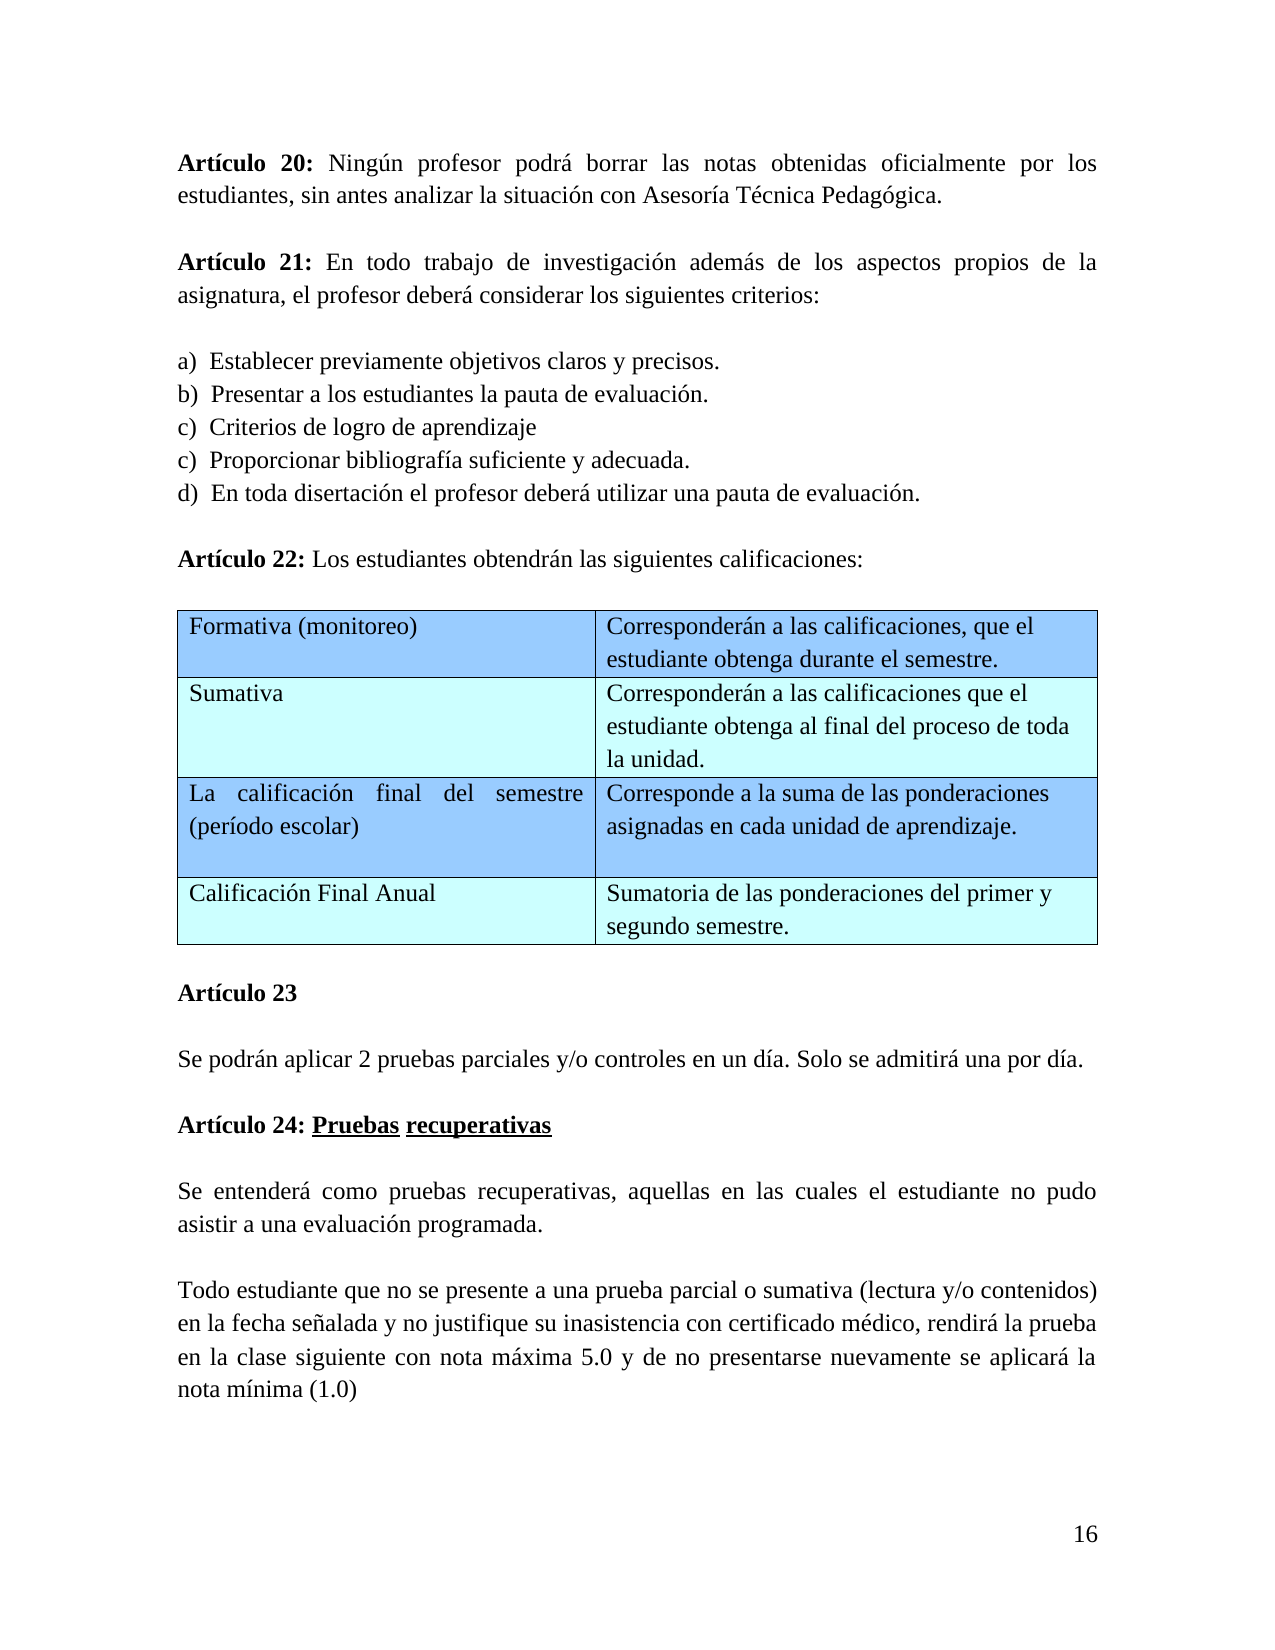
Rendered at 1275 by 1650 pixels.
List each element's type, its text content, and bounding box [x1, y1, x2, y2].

text Se podrán aplicar 2 pruebas parciales y/o controles en un día. Solo se admitirá una por día. [177, 1044, 1098, 1073]
table_header Corresponderán a las calificaciones, que el estudiante obtenga durante el semestre. [596, 611, 1097, 677]
text Artículo 23 [177, 978, 1098, 1007]
table_cell Corresponderán a las calificaciones que el estudiante obtenga al final del proceso de toda la unidad. [596, 678, 1097, 777]
text Artículo 20: Ningún profesor podrá borrar las notas obtenidas oficialmente por los estudiantes, sin antes analizar la situación con Asesoría Técnica Pedagógica. [177, 148, 1098, 209]
text Artículo 24: Pruebas recuperativas [177, 1110, 1098, 1139]
text b) Presentar a los estudiantes la pauta de evaluación. [177, 379, 1098, 407]
text Se entenderá como pruebas recuperativas, aquellas en las cuales el estudiante no pudo asistir a una evaluación programada. [177, 1176, 1098, 1238]
table_cell La calificación final del semestre (período escolar) [178, 778, 595, 877]
text c) Criterios de logro de aprendizaje [177, 412, 1098, 441]
table_cell Sumativa [178, 678, 595, 777]
table_cell Sumatoria de las ponderaciones del primer y segundo semestre. [596, 878, 1097, 944]
text d) En toda disertación el profesor deberá utilizar una pauta de evaluación. [177, 478, 1098, 507]
table_cell Corresponde a la suma de las ponderaciones asignadas en cada unidad de aprendizaje. [596, 778, 1097, 877]
text Todo estudiante que no se presente a una prueba parcial o sumativa (lectura y/o contenidos) en la fecha señalada y no justifique su inasistencia con certificado médico, rendirá la prueba en la clase siguiente con nota máxima 5.0 y de no presentarse nuevamente se aplicará la nota mínima (1.0) [177, 1276, 1098, 1403]
text c) Proporcionar bibliografía suficiente y adecuada. [177, 445, 1098, 473]
text Artículo 21: En todo trabajo de investigación además de los aspectos propios de la asignatura, el profesor deberá considerar los siguientes criterios: [177, 247, 1098, 308]
table_cell Calificación Final Anual [178, 878, 595, 944]
text a) Establecer previamente objetivos claros y precisos. [177, 346, 1098, 374]
text Artículo 22: Los estudiantes obtendrán las siguientes calificaciones: [177, 544, 1098, 573]
table_header Formativa (monitoreo) [178, 611, 595, 677]
